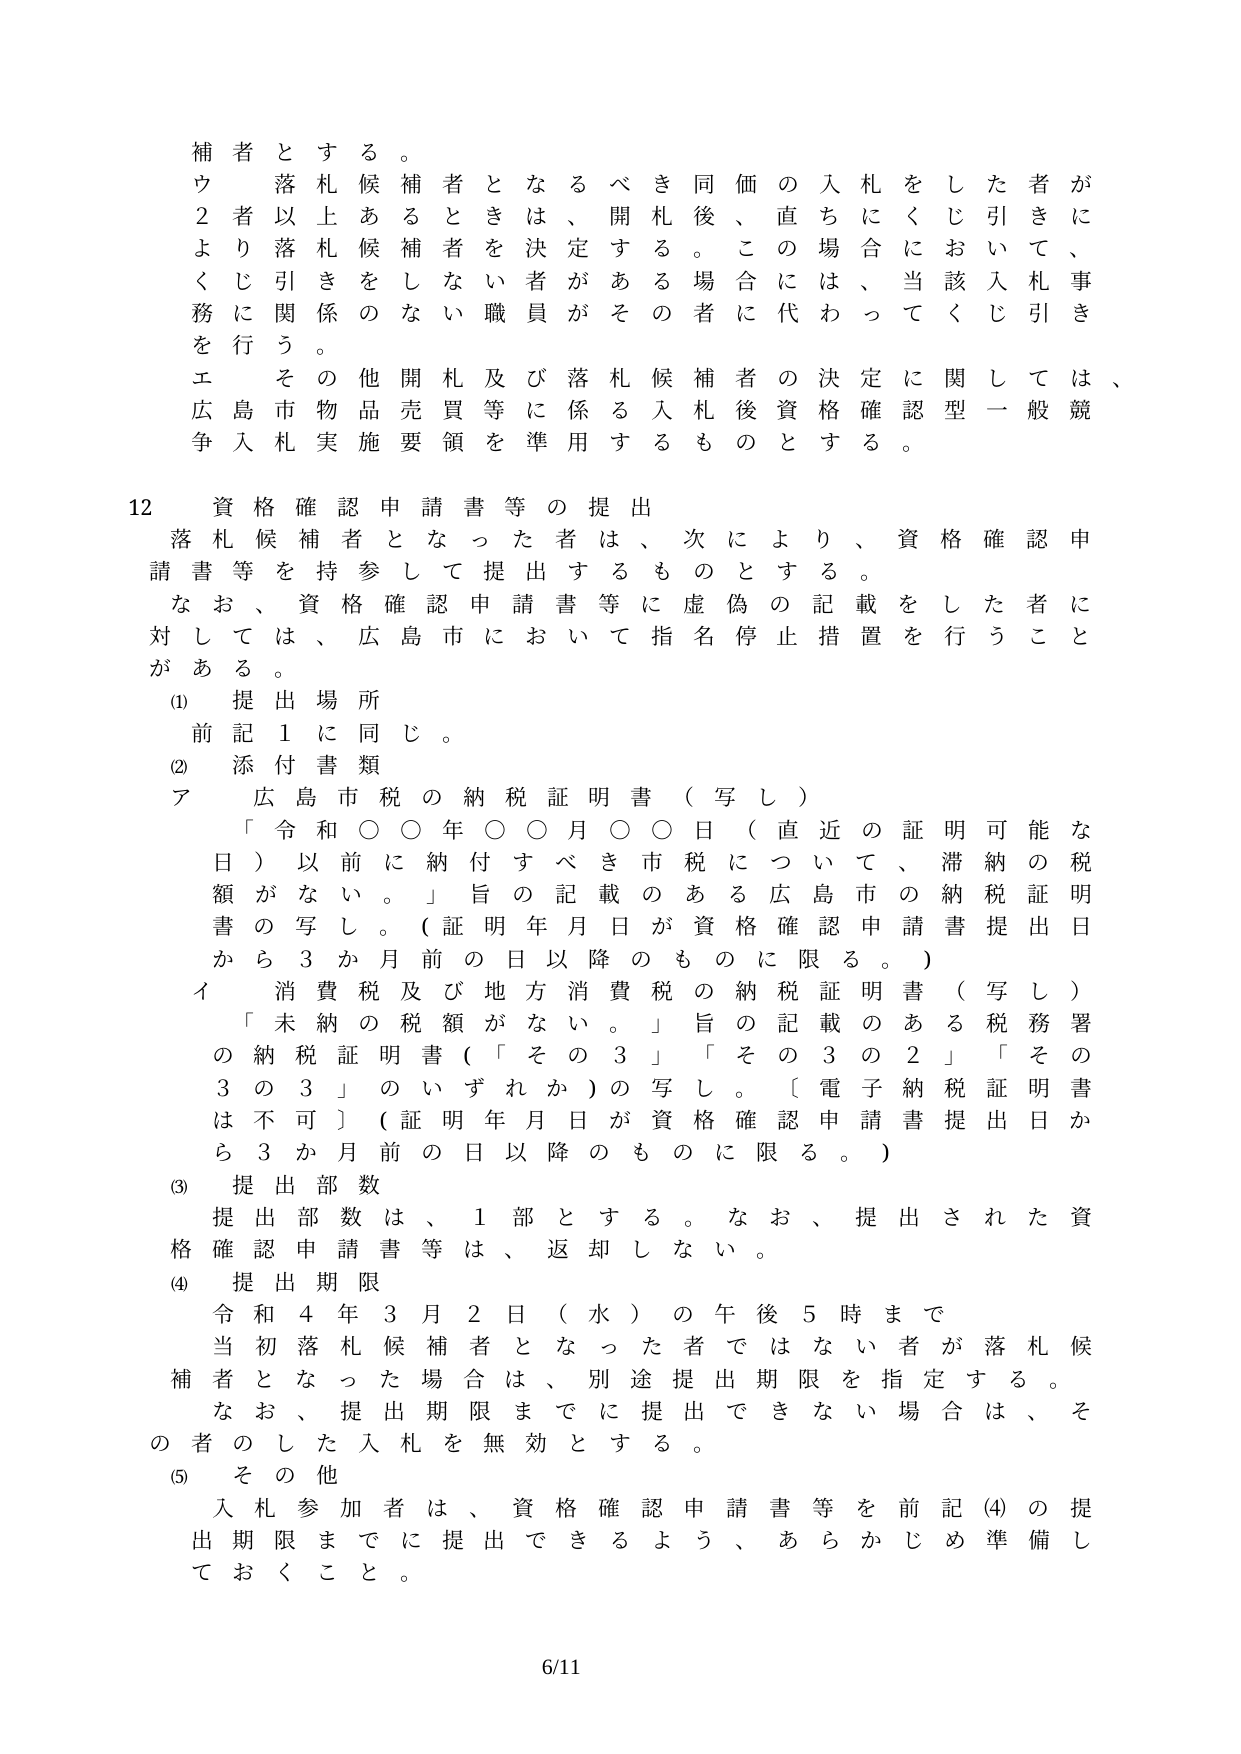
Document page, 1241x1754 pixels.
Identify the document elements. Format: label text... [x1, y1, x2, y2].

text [170, 134, 1112, 167]
text なお、提出期限までに提出できない場合は、その者のした入札を無効とする。 [128, 1394, 1112, 1458]
text ⑴ 提出場所 [149, 683, 1112, 716]
text なお、資格確認申請書等に虚偽の記載をした者に対しては、広島市において指名停止措置を行うことがある。 [147, 586, 1112, 683]
text エ その他開札及び落札候補者の決定に関しては、広島市物品売買等に係る入札後資格確認型一般競争入札実施要領を準用するものとする。 [170, 360, 1112, 457]
text 入札参加者は、資格確認申請書等を前記⑷の提出期限までに提出できるよう、あらかじめ準備しておくこと。 [170, 1491, 1112, 1587]
text 落札候補者となった者は、次により、資格確認申請書等を持参して提出するものとする。 [147, 522, 1112, 586]
text ア 広島市税の納税証明書（写し） [147, 780, 1112, 812]
text 前記１に同じ。 [147, 716, 1112, 748]
text 「令和○○年○○月○○日（直近の証明可能な日）以前に納付すべき市税について、滞納の税額がない。」旨の記載のある広島市の納税証明書の写し。(証明年月日が資格確認申請書提出日から３か月前の日以降のものに限る。) [191, 812, 1112, 974]
text 「未納の税額がない。」旨の記載のある税務署の納税証明書(「その３」「その３の２」「その３の３」のいずれか)の写し。〔電子納税証明書は不可〕(証明年月日が資格確認申請書提出日から３か月前の日以降のものに限る。) [191, 1006, 1112, 1168]
text 提出部数は、１部とする。なお、提出された資格確認申請書等は、返却しない。 [149, 1200, 1112, 1264]
text イ 消費税及び地方消費税の納税証明書（写し） [128, 974, 1112, 1006]
text ⑶ 提出部数 [128, 1168, 1112, 1200]
text ウ 落札候補者となるべき同価の入札をした者が２者以上あるときは、開札後、直ちにくじ引きにより落札候補者を決定する。この場合において、くじ引きをしない者がある場合には、当該入札事務に関係のない職員がその者に代わってくじ引きを行う。 [170, 167, 1112, 360]
text 令和４年３月２日（水）の午後５時まで [149, 1297, 1112, 1329]
text ⑸ その他 [149, 1458, 1112, 1491]
text 12 資格確認申請書等の提出 [128, 489, 1112, 522]
text ⑵ 添付書類 [149, 748, 1112, 780]
text 当初落札候補者となった者ではない者が落札候補者となった場合は、別途提出期限を指定する。 [149, 1329, 1112, 1394]
text ⑷ 提出期限 [149, 1264, 1112, 1297]
